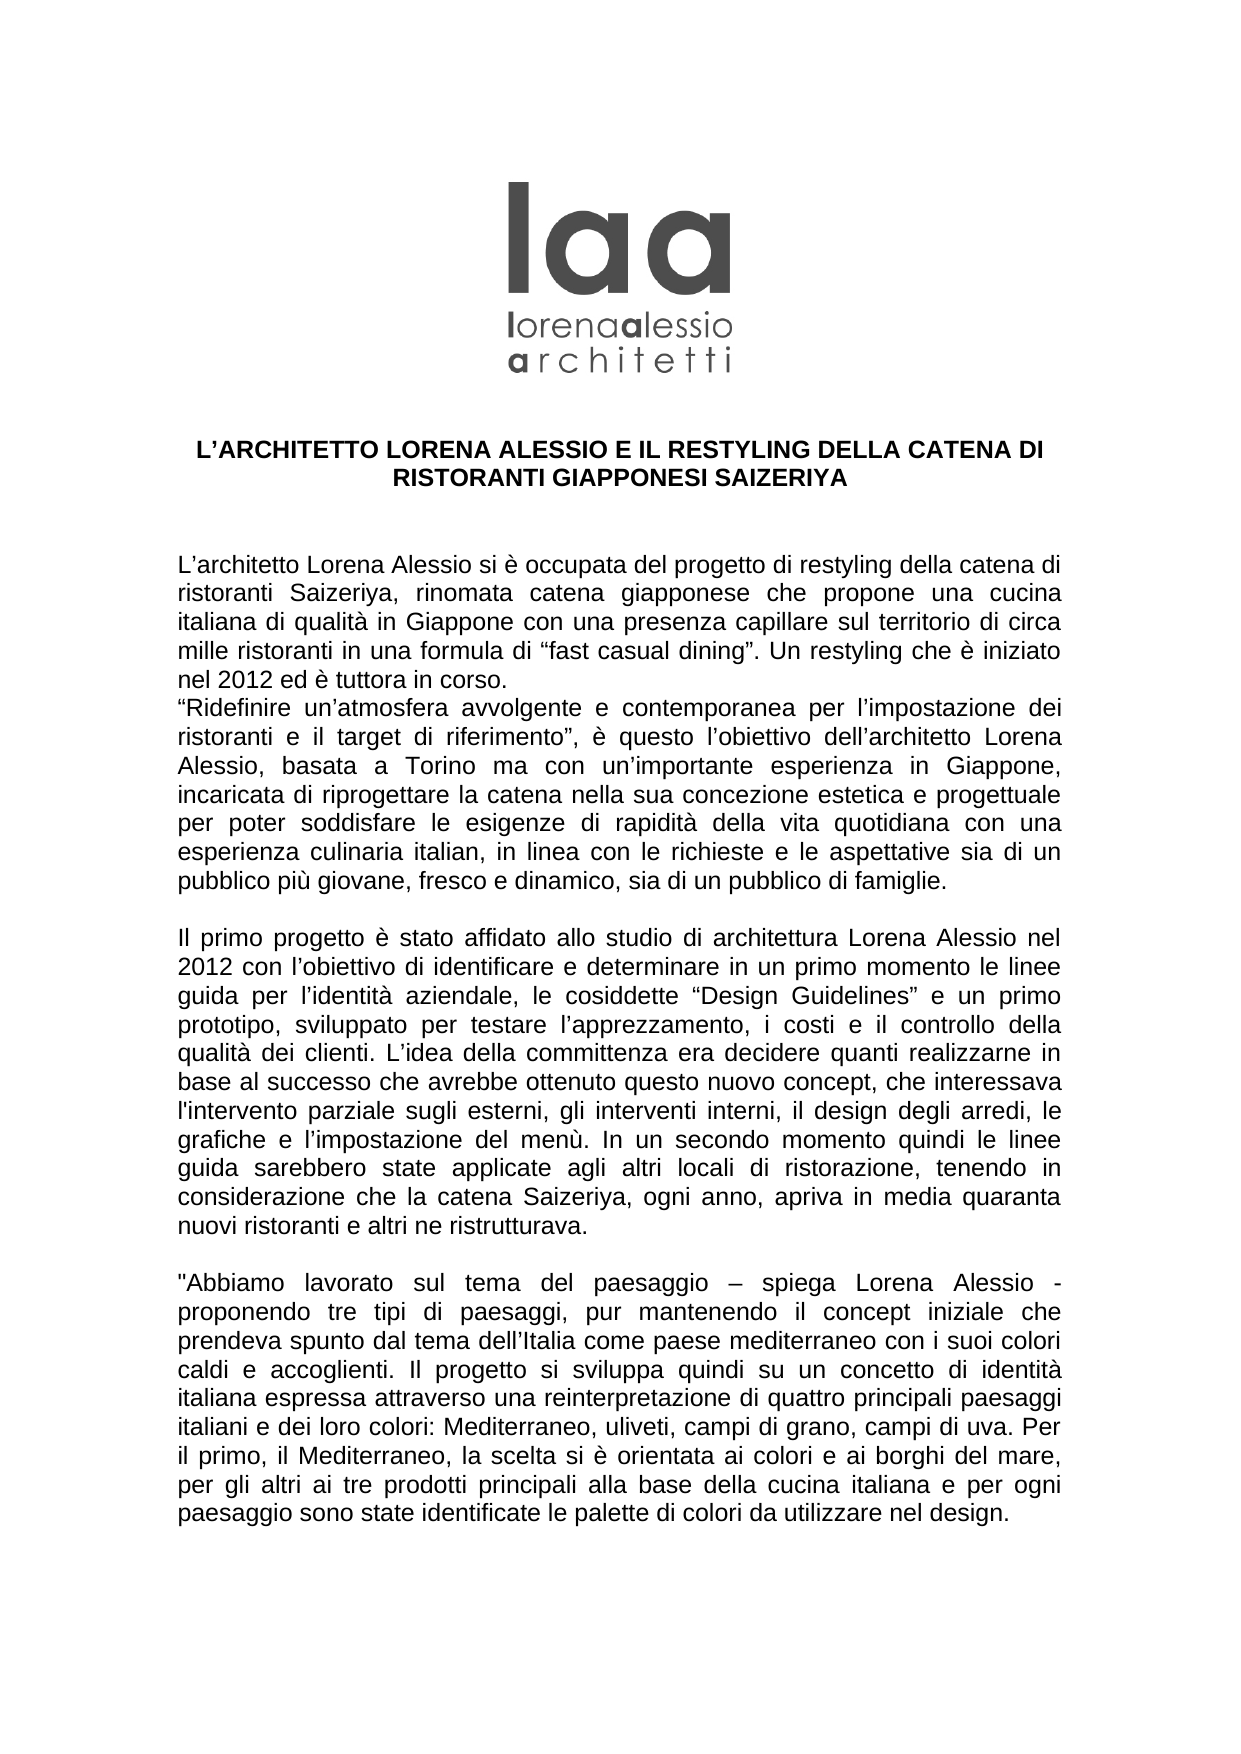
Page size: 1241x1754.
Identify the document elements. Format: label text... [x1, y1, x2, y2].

text L’ARCHITETTO LORENA ALESSIO E IL RESTYLING DELLA CATENA DI RISTORANTI GIAPPONESI SAIZERIYA [177, 435, 1063, 492]
text “Ridefinire un’atmosfera avvolgente e contemporanea per l’impostazione dei ristoranti e il target di riferimento”, è questo l’obiettivo dell’architetto Lorena Alessio, basata a Torino ma con un’importante esperienza in Giappone, incaricata di riprogettare la catena nella sua concezione estetica e progettuale per poter soddisfare le esigenze di rapidità della vita quotidiana con una esperienza culinaria italian, in linea con le richieste e le aspettative sia di un pubblico più giovane, fresco e dinamico, sia di un pubblico di famiglie. [177, 693, 1063, 895]
picture [502, 177, 738, 378]
text L’architetto Lorena Alessio si è occupata del progetto di restyling della catena di ristoranti Saizeriya, rinomata catena giapponese che propone una cucina italiana di qualità in Giappone con una presenza capillare sul territorio di circa mille ristoranti in una formula di “fast casual dining”. Un restyling che è iniziato nel 2012 ed è tuttora in corso. [177, 550, 1063, 693]
text "Abbiamo lavorato sul tema del paesaggio – spiega Lorena Alessio - proponendo tre tipi di paesaggi, pur mantenendo il concept iniziale che prendeva spunto dal tema dell’Italia come paese mediterraneo con i suoi colori caldi e accoglienti. Il progetto si sviluppa quindi su un concetto di identità italiana espressa attraverso una reinterpretazione di quattro principali paesaggi italiani e dei loro colori: Mediterraneo, uliveti, campi di grano, campi di uva. Per il primo, il Mediterraneo, la scelta si è orientata ai colori e ai borghi del mare, per gli altri ai tre prodotti principali alla base della cucina italiana e per ogni paesaggio sono state identificate le palette di colori da utilizzare nel design. [177, 1268, 1063, 1527]
text Il primo progetto è stato affidato allo studio di architettura Lorena Alessio nel 2012 con l’obiettivo di identificare e determinare in un primo momento le linee guida per l’identità aziendale, le cosiddette “Design Guidelines” e un primo prototipo, sviluppato per testare l’apprezzamento, i costi e il controllo della qualità dei clienti. L’idea della committenza era decidere quanti realizzarne in base al successo che avrebbe ottenuto questo nuovo concept, che interessava l'intervento parziale sugli esterni, gli interventi interni, il design degli arredi, le grafiche e l’impostazione del menù. In un secondo momento quindi le linee guida sarebbero state applicate agli altri locali di ristorazione, tenendo in considerazione che la catena Saizeriya, ogni anno, apriva in media quaranta nuovi ristoranti e altri ne ristrutturava. [177, 923, 1063, 1240]
